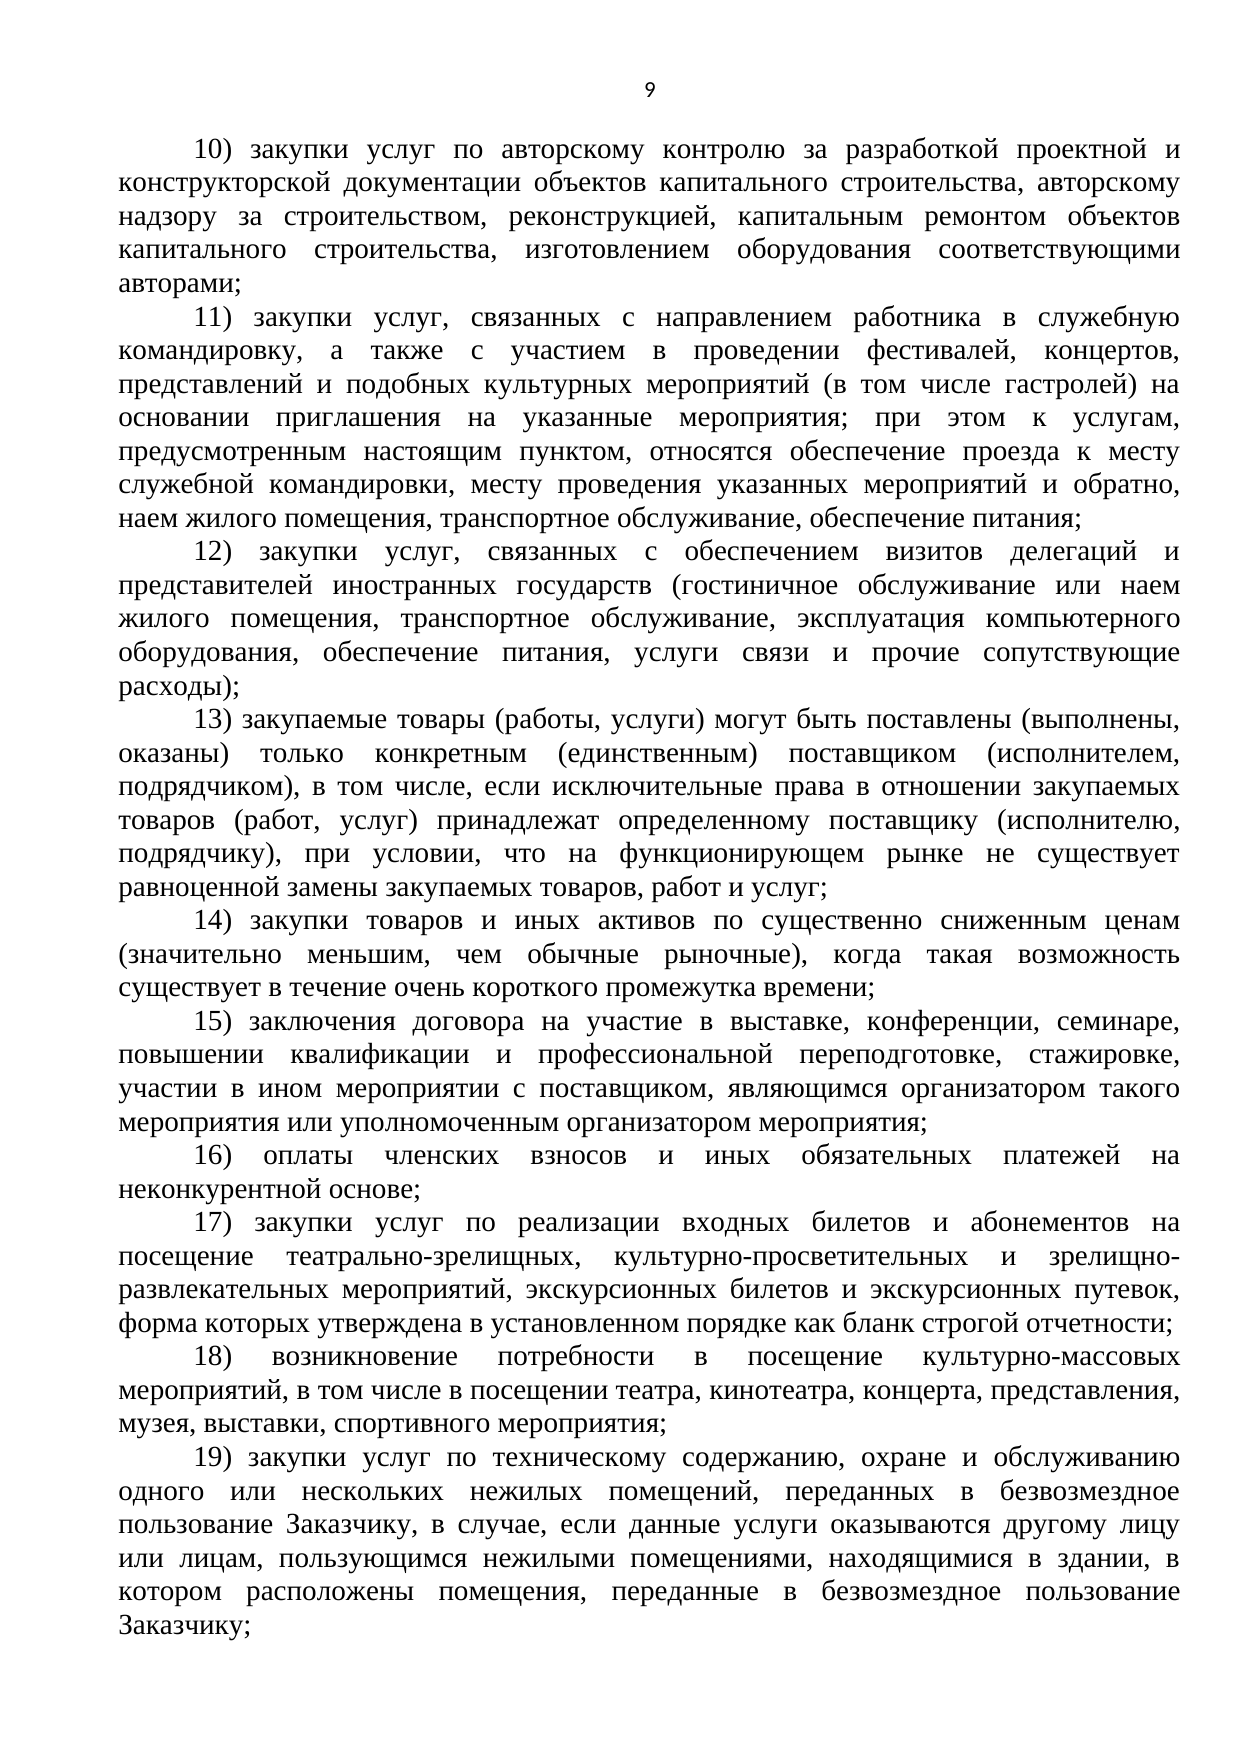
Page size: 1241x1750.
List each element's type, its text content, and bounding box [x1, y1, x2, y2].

text 12) закупки услуг, связанных с обеспечением визитов делегаций и представителей иностранных государств (гостиничное обслуживание или наем жилого помещения, транспортное обслуживание, эксплуатация компьютерного оборудования, обеспечение питания, услуги связи и прочие сопутствующие расходы); [118, 533, 1181, 701]
text 13) закупаемые товары (работы, услуги) могут быть поставлены (выполнены, оказаны) только конкретным (единственным) поставщиком (исполнителем, подрядчиком), в том числе, если исключительные права в отношении закупаемых товаров (работ, услуг) принадлежат определенному поставщику (исполнителю, подрядчику), при условии, что на функционирующем рынке не существует равноценной замены закупаемых товаров, работ и услуг; [118, 701, 1181, 902]
text 16) оплаты членских взносов и иных обязательных платежей на неконкурентной основе; [118, 1137, 1181, 1204]
text 17) закупки услуг по реализации входных билетов и абонементов на посещение театрально-зрелищных, культурно-просветительных и зрелищно-развлекательных мероприятий, экскурсионных билетов и экскурсионных путевок, форма которых утверждена в установленном порядке как бланк строгой отчетности; [118, 1204, 1181, 1338]
text 10) закупки услуг по авторскому контролю за разработкой проектной и конструкторской документации объектов капитального строительства, авторскому надзору за строительством, реконструкцией, капитальным ремонтом объектов капитального строительства, изготовлением оборудования соответствующими авторами; [118, 131, 1181, 299]
text 18) возникновение потребности в посещение культурно-массовых мероприятий, в том числе в посещении театра, кинотеатра, концерта, представления, музея, выставки, спортивного мероприятия; [118, 1338, 1181, 1439]
text 15) заключения договора на участие в выставке, конференции, семинаре, повышении квалификации и профессиональной переподготовке, стажировке, участии в ином мероприятии с поставщиком, являющимся организатором такого мероприятия или уполномоченным организатором мероприятия; [118, 1003, 1181, 1137]
text 11) закупки услуг, связанных с направлением работника в служебную командировку, а также с участием в проведении фестивалей, концертов, представлений и подобных культурных мероприятий (в том числе гастролей) на основании приглашения на указанные мероприятия; при этом к услугам, предусмотренным настоящим пунктом, относятся обеспечение проезда к месту служебной командировки, месту проведения указанных мероприятий и обратно, наем жилого помещения, транспортное обслуживание, обеспечение питания; [118, 299, 1181, 533]
text 19) закупки услуг по техническому содержанию, охране и обслуживанию одного или нескольких нежилых помещений, переданных в безвозмездное пользование Заказчику, в случае, если данные услуги оказываются другому лицу или лицам, пользующимся нежилыми помещениями, находящимися в здании, в котором расположены помещения, переданные в безвозмездное пользование Заказчику; [118, 1439, 1181, 1640]
text 14) закупки товаров и иных активов по существенно сниженным ценам (значительно меньшим, чем обычные рыночные), когда такая возможность существует в течение очень короткого промежутка времени; [118, 902, 1181, 1003]
